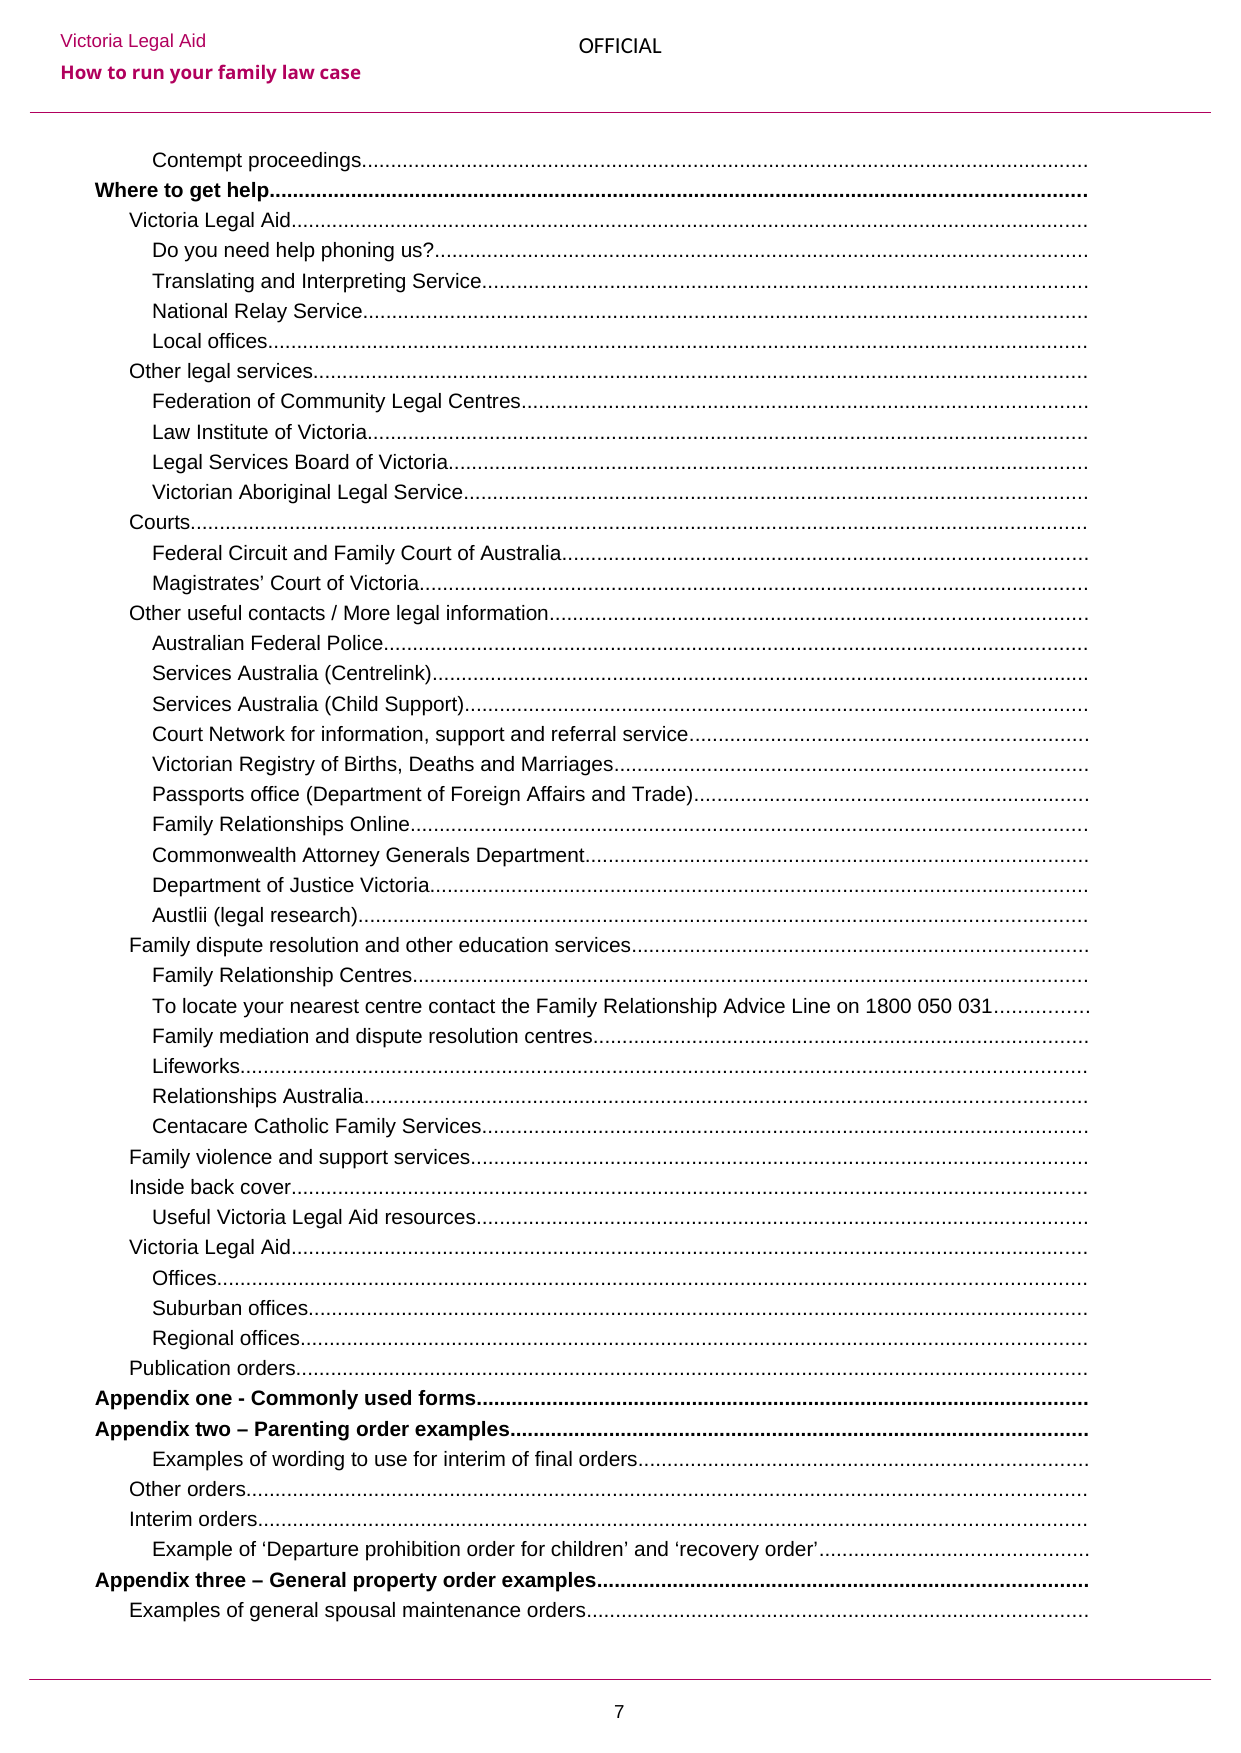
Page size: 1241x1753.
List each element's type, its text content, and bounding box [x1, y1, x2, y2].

text To locate your nearest centre contact the Family Relationship Advice Line on 1800 050 031 62 [152, 993, 1067, 1017]
text Law Institute of Victoria 60 [152, 419, 1067, 443]
text Legal Services Board of Victoria 60 [152, 450, 1067, 474]
text National Relay Service 60 [152, 299, 1067, 323]
text Department of Justice Victoria 62 [152, 873, 1067, 897]
text Appendix two – Parenting order examples 68 [94, 1416, 1067, 1440]
text Lifeworks 62 [152, 1054, 1067, 1078]
text Inside back cover 64 [129, 1175, 1078, 1199]
text Family Relationships Online 61 [152, 812, 1067, 836]
text Victoria Legal Aid 65 [129, 1235, 1078, 1259]
text Australian Federal Police 61 [152, 631, 1067, 655]
text Appendix one - Commonly used forms 66 [94, 1386, 1067, 1410]
text Family violence and support services 62 [129, 1144, 1078, 1168]
text Example of ‘Departure prohibition order for children’ and ‘recovery order’ 69 [152, 1537, 1067, 1561]
text Examples of general spousal maintenance orders 70 [129, 1598, 1078, 1622]
text Interim orders 69 [129, 1507, 1078, 1531]
text Regional offices 65 [152, 1326, 1067, 1350]
text Commonwealth Attorney Generals Department 62 [152, 842, 1067, 866]
text Family Relationship Centres 62 [152, 963, 1067, 987]
text Useful Victoria Legal Aid resources 64 [152, 1205, 1067, 1229]
text Services Australia (Centrelink) 61 [152, 661, 1067, 685]
text Other orders 68 [129, 1477, 1078, 1501]
text Centacare Catholic Family Services 62 [152, 1114, 1067, 1138]
text Family mediation and dispute resolution centres 62 [152, 1024, 1067, 1048]
text Suburban offices 65 [152, 1296, 1067, 1319]
text Local offices 60 [152, 329, 1067, 353]
text Austlii (legal research) 62 [152, 903, 1067, 927]
text Federal Circuit and Family Court of Australia 61 [152, 540, 1067, 564]
text Publication orders 65 [129, 1356, 1078, 1380]
text Appendix three – General property order examples 70 [94, 1567, 1067, 1591]
text Services Australia (Child Support) 61 [152, 691, 1067, 715]
text Other useful contacts / More legal information 61 [129, 601, 1078, 625]
text Federation of Community Legal Centres 60 [152, 389, 1067, 413]
text Translating and Interpreting Service 60 [152, 268, 1067, 292]
text Courts 61 [129, 510, 1078, 534]
text Examples of wording to use for interim of final orders 68 [152, 1447, 1067, 1471]
text Other legal services 60 [129, 359, 1078, 383]
text Magistrates’ Court of Victoria 61 [152, 571, 1067, 594]
text Passports office (Department of Foreign Affairs and Trade) 61 [152, 782, 1067, 806]
text Family dispute resolution and other education services 62 [129, 933, 1078, 957]
text Victorian Registry of Births, Deaths and Marriages 61 [152, 752, 1067, 776]
text Victoria Legal Aid 60 [129, 208, 1078, 232]
text Contempt proceedings 59 [152, 148, 1067, 172]
text Where to get help 60 [94, 178, 1067, 202]
text Offices 65 [152, 1265, 1067, 1289]
text Victorian Aboriginal Legal Service 60 [152, 480, 1067, 504]
text Court Network for information, support and referral service 61 [152, 722, 1067, 746]
text Relationships Australia 62 [152, 1084, 1067, 1108]
text Do you need help phoning us? 60 [152, 238, 1067, 262]
